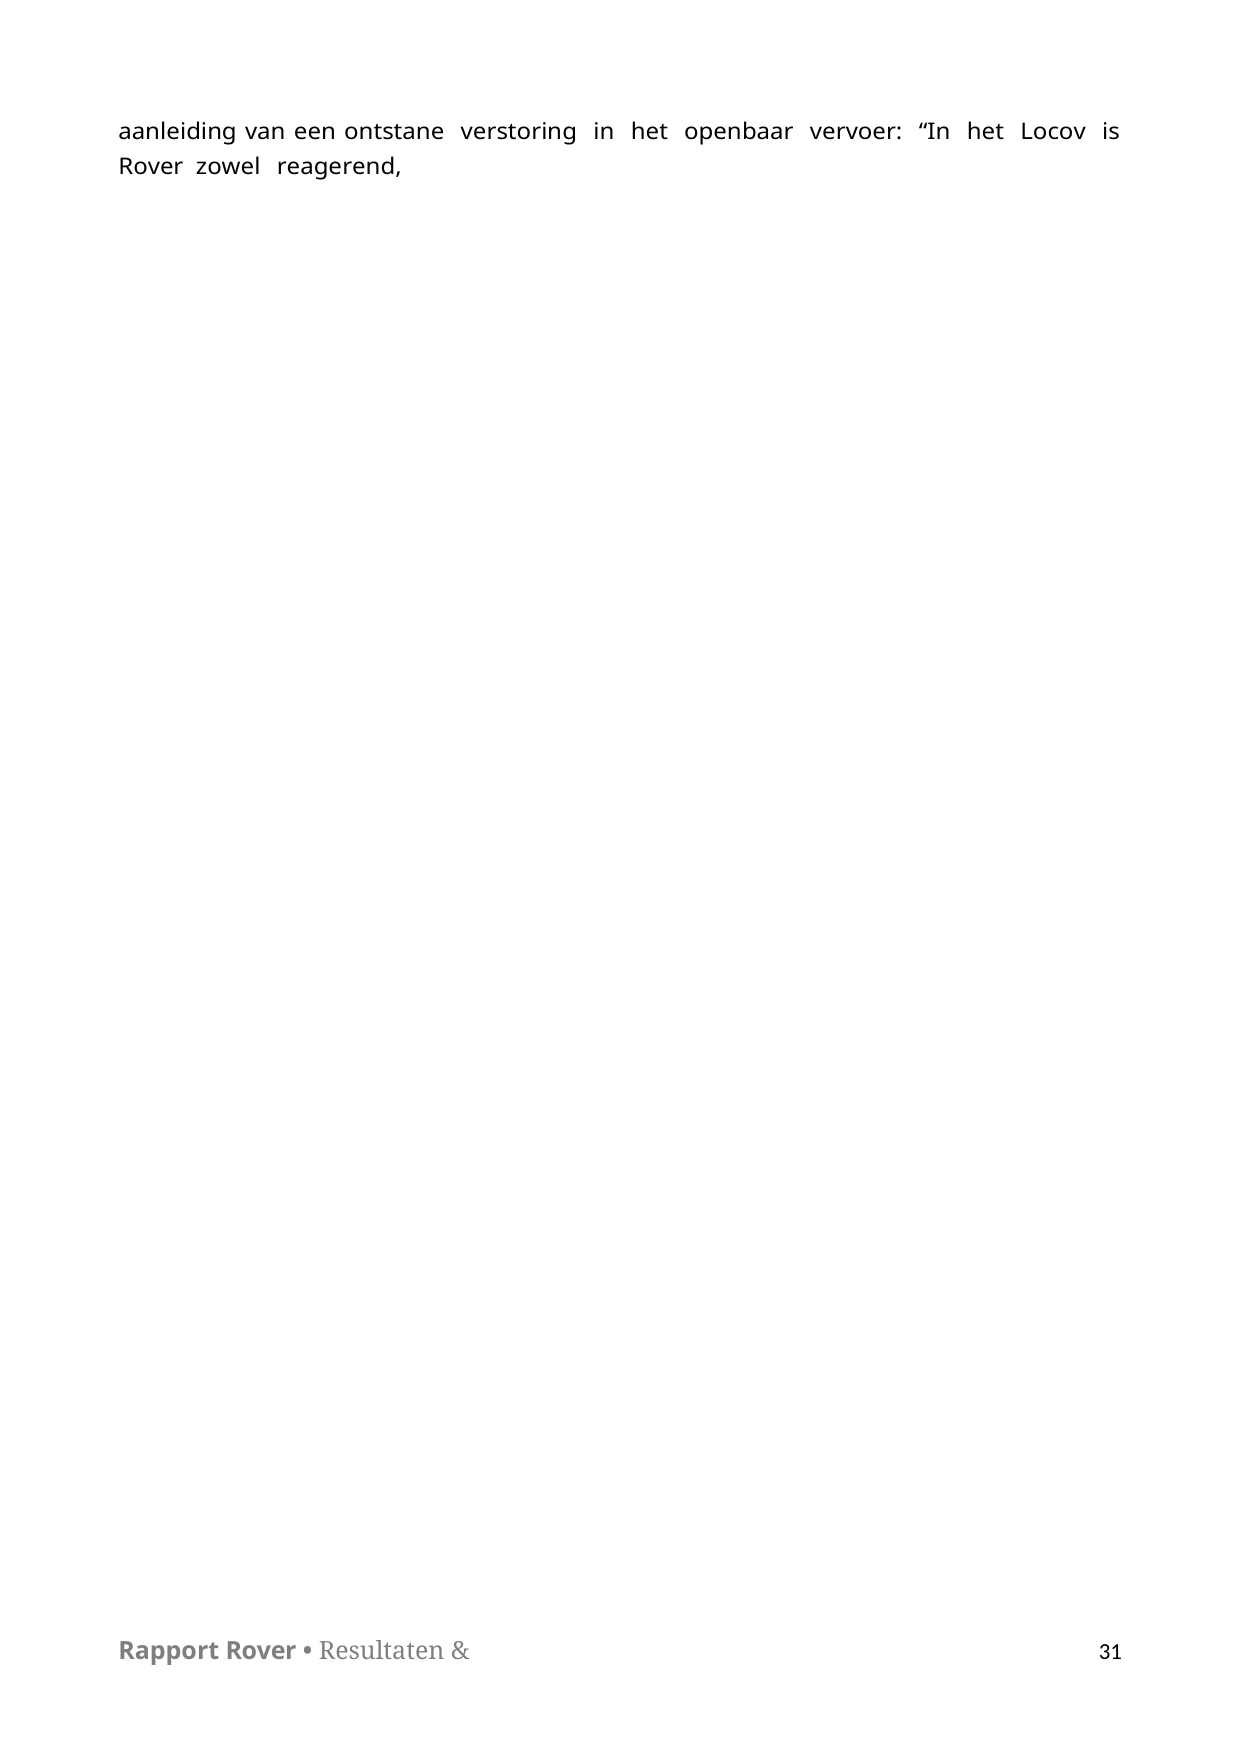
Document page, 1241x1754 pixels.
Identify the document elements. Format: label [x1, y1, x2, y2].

text [118, 114, 1122, 181]
